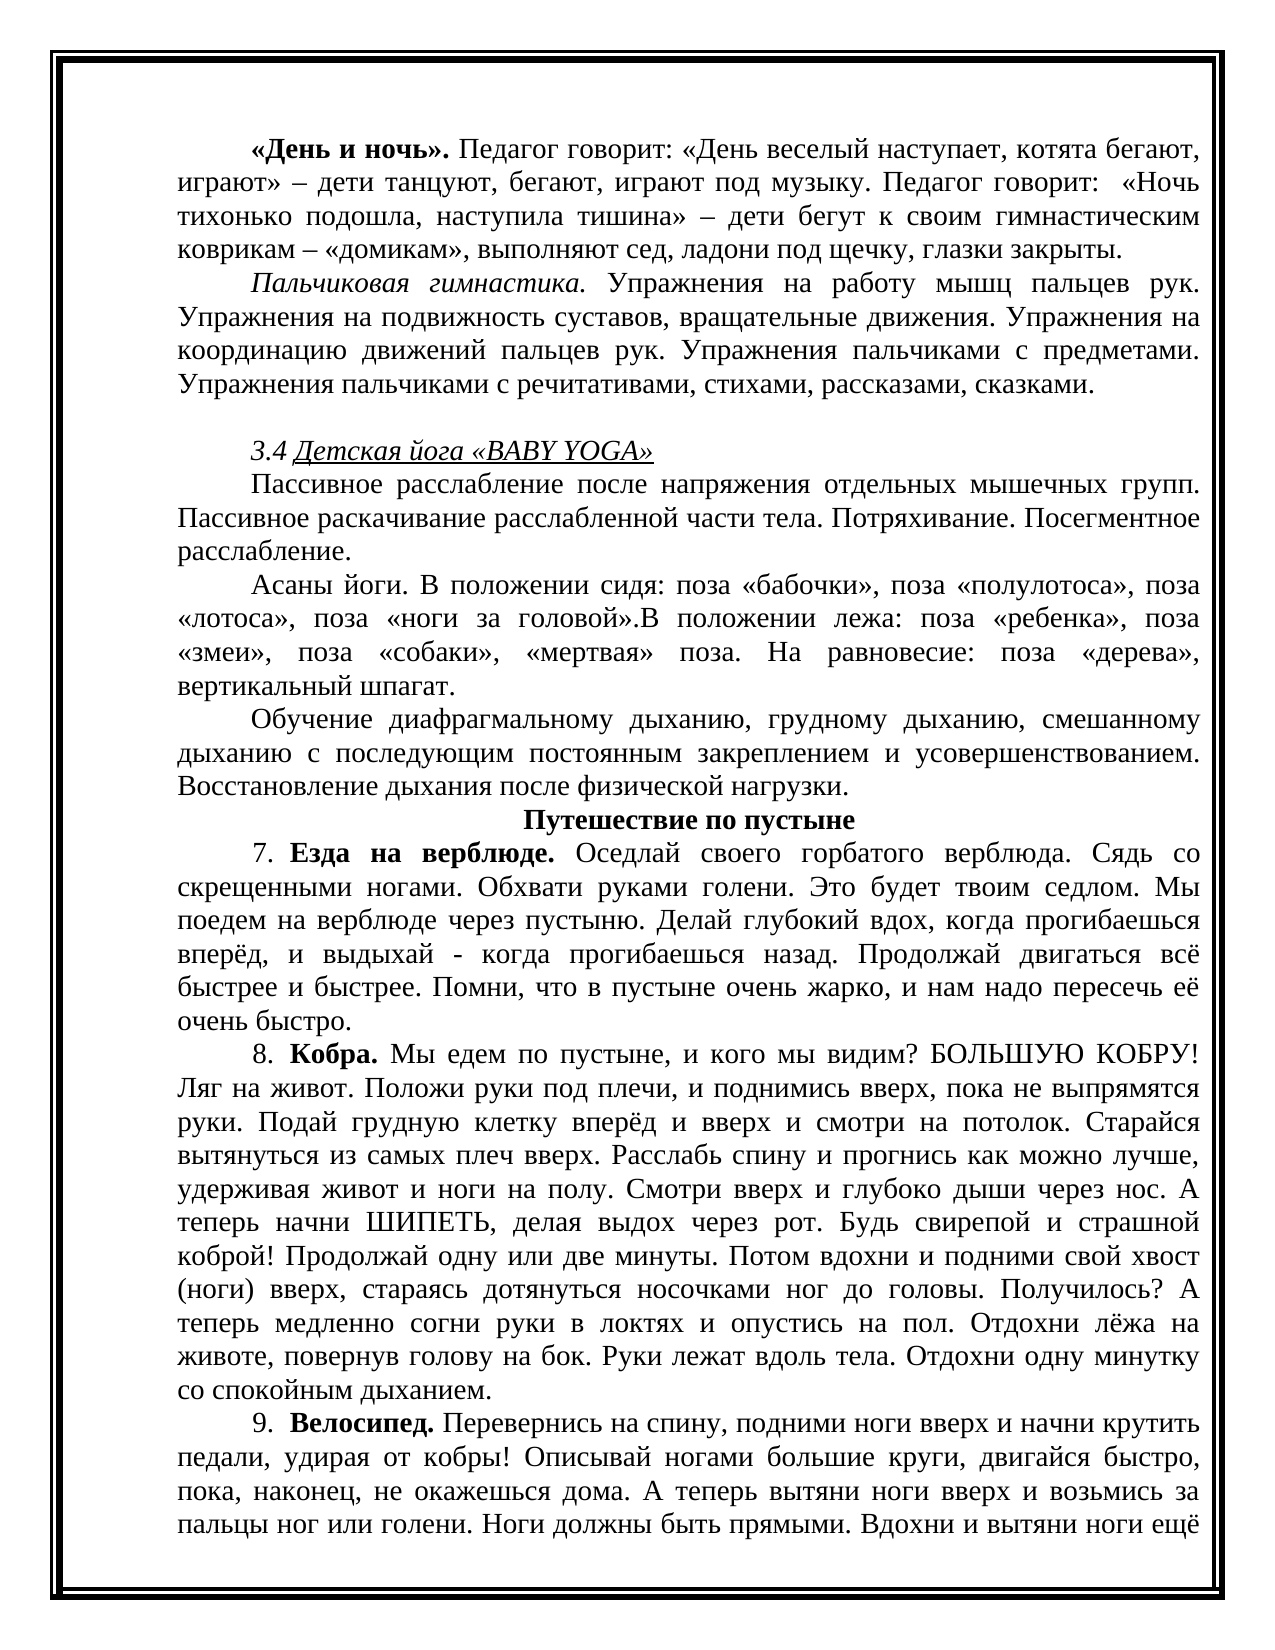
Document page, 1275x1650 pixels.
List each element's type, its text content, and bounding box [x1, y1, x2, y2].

list Езда на верблюде. Оседлай своего горбатого верблюда. Сядь со скрещенными ногами. Обхвати руками голени. Это будет твоим седлом. Мы поедем на верблюде через пустыню. Делай глубокий вдох, когда прогибаешься вперёд, и выдыхай - когда прогибаешься назад. Продолжай двигаться всё быстрее и быстрее. Помни, что в пустыне очень жарко, и нам надо пересечь её очень быстро. [177, 835, 1201, 1037]
text 3.4 Детская йога «ВАВY YOGA» [177, 433, 1201, 466]
text Обучение диафрагмальному дыханию, грудному дыханию, смешанному дыханию с последующим постоянным закреплением и усовершенствованием. Восстановление дыхания после физической нагрузки. [177, 701, 1201, 802]
list Кобра. Мы едем по пустыне, и кого мы видим? БОЛЬШУЮ КОБРУ! Ляг на живот. Положи руки под плечи, и поднимись вверх, пока не выпрямятся руки. Подай грудную клетку вперёд и вверх и смотри на потолок. Старайся вытянуться из самых плеч вверх. Расслабь спину и прогнись как можно лучше, удерживая живот и ноги на полу. Смотри вверх и глубоко дыши через нос. А теперь начни ШИПЕТЬ, делая выдох через рот. Будь свирепой и страшной коброй! Продолжай одну или две минуты. Потом вдохни и подними свой хвост (ноги) вверх, стараясь дотянуться носочками ног до головы. Получилось? А теперь медленно согни руки в локтях и опустись на пол. Отдохни лёжа на животе, повернув голову на бок. Руки лежат вдоль тела. Отдохни одну минутку со спокойным дыханием. [177, 1037, 1201, 1406]
text Пальчиковая гимнастика. Упражнения на работу мышц пальцев рук. Упражнения на подвижность суставов, вращательные движения. Упражнения на координацию движений пальцев рук. Упражнения пальчиками с предметами. Упражнения пальчиками с речитативами, стихами, рассказами, сказками. [177, 265, 1201, 399]
text Путешествие по пустыне [177, 802, 1201, 835]
text Асаны йоги. В положении сидя: поза «бабочки», поза «полулотоса», поза «лотоса», поза «ноги за головой».В положении лежа: поза «ребенка», поза «змеи», поза «собаки», «мертвая» поза. На равновесие: поза «дерева», вертикальный шпагат. [177, 567, 1201, 701]
text «День и ночь». Педагог говорит: «День веселый наступает, котята бегают, играют» – дети танцуют, бегают, играют под музыку. Педагог говорит: «Ночь тихонько подошла, наступила тишина» – дети бегут к своим гимнастическим коврикам – «домикам», выполняют сед, ладони под щечку, глазки закрыты. [177, 131, 1201, 265]
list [177, 1406, 1201, 1540]
text Пассивное расслабление после напряжения отдельных мышечных групп. Пассивное раскачивание расслабленной части тела. Потряхивание. Посегментное расслабление. [177, 466, 1201, 567]
